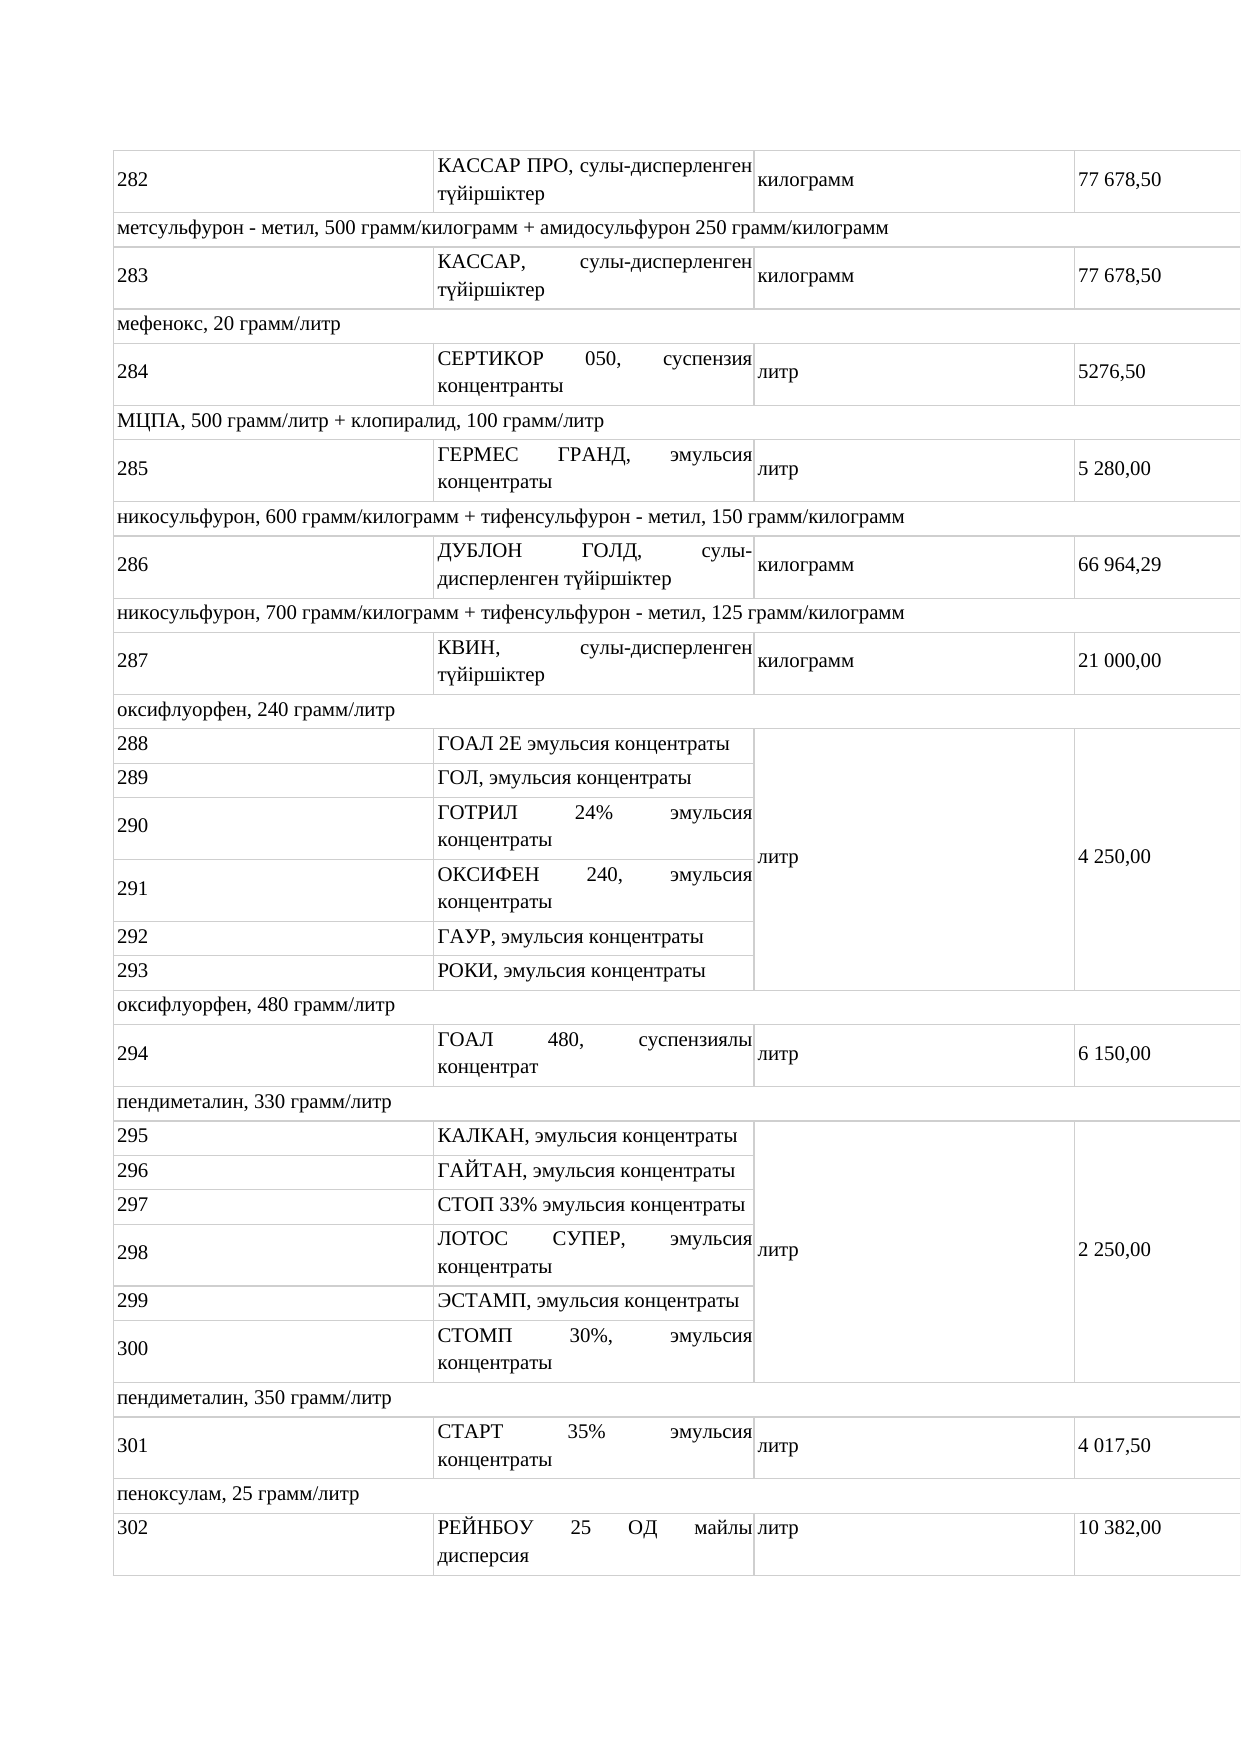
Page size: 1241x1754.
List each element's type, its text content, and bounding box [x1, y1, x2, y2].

table_cell 290 [114, 798, 433, 859]
table_cell пендиметалин, 330 грамм/литр [114, 1087, 1240, 1120]
table_cell МЦПА, 500 грамм/литр + клопиралид, 100 грамм/литр [114, 406, 1240, 439]
table_cell 5276,50 [1075, 344, 1240, 405]
table_cell ГОАЛ 480, суспензиялы концентрат [434, 1025, 753, 1086]
table_cell литр [755, 1122, 1074, 1382]
table_cell ГОЛ, эмульсия концентраты [434, 764, 753, 797]
table_cell 296 [114, 1156, 433, 1189]
table_cell 77 678,50 [1075, 151, 1240, 212]
table_cell килограмм [755, 151, 1074, 212]
table_cell ГАУР, эмульсия концентраты [434, 922, 753, 955]
table_cell КВИН, сулы-дисперленген түйіршіктер [434, 633, 753, 694]
table_cell литр [755, 1514, 1074, 1574]
table_cell ГЕРМЕС ГРАНД, эмульсия концентраты [434, 440, 753, 501]
table_cell 299 [114, 1287, 433, 1320]
table_cell 291 [114, 860, 433, 921]
table_cell ЭСТАМП, эмульсия концентраты [434, 1287, 753, 1320]
table_cell КАССАР, сулы-дисперленген түйіршіктер [434, 248, 753, 308]
table_cell 77 678,50 [1075, 248, 1240, 308]
table_cell 286 [114, 537, 433, 597]
table_cell 284 [114, 344, 433, 405]
table_cell килограмм [755, 633, 1074, 694]
table_cell 287 [114, 633, 433, 694]
table_cell 4 017,50 [1075, 1418, 1240, 1478]
table_cell оксифлуорфен, 480 грамм/литр [114, 991, 1240, 1024]
table_cell 298 [114, 1225, 433, 1285]
table_cell СТОМП 30%, эмульсия концентраты [434, 1321, 753, 1382]
table_cell литр [755, 1025, 1074, 1086]
table_cell 302 [114, 1514, 433, 1574]
table_cell 294 [114, 1025, 433, 1086]
table_cell литр [755, 729, 1074, 989]
table_cell мефенокс, 20 грамм/литр [114, 310, 1240, 343]
table_cell 10 382,00 [1075, 1514, 1240, 1574]
table_cell литр [755, 440, 1074, 501]
table_cell СТОП 33% эмульсия концентраты [434, 1190, 753, 1223]
table_cell 289 [114, 764, 433, 797]
table_cell никосульфурон, 600 грамм/килограмм + тифенсульфурон - метил, 150 грамм/килограмм [114, 502, 1240, 535]
table_cell ДУБЛОН ГОЛД, сулы-дисперленген түйіршіктер [434, 537, 753, 597]
table_cell оксифлуорфен, 240 грамм/литр [114, 695, 1240, 728]
table_cell РОКИ, эмульсия концентраты [434, 956, 753, 989]
table_cell 5 280,00 [1075, 440, 1240, 501]
table_cell пеноксулам, 25 грамм/литр [114, 1479, 1240, 1512]
table_cell 282 [114, 151, 433, 212]
table_cell пендиметалин, 350 грамм/литр [114, 1383, 1240, 1416]
table_cell 295 [114, 1122, 433, 1155]
table_cell 4 250,00 [1075, 729, 1240, 989]
table_cell ГОАЛ 2Е эмульсия концентраты [434, 729, 753, 762]
table_cell 301 [114, 1418, 433, 1478]
table_cell 297 [114, 1190, 433, 1223]
table_cell 292 [114, 922, 433, 955]
table_cell 293 [114, 956, 433, 989]
table_cell метсульфурон - метил, 500 грамм/килограмм + амидосульфурон 250 грамм/килограмм [114, 213, 1240, 246]
table_cell РЕЙНБОУ 25 ОД майлы дисперсия [434, 1514, 753, 1574]
table_cell СТАРТ 35% эмульсия концентраты [434, 1418, 753, 1478]
table_cell ЛОТОС СУПЕР, эмульсия концентраты [434, 1225, 753, 1285]
table_cell килограмм [755, 537, 1074, 597]
table_cell 300 [114, 1321, 433, 1382]
table_cell литр [755, 1418, 1074, 1478]
table_cell ОКСИФЕН 240, эмульсия концентраты [434, 860, 753, 921]
table_cell литр [755, 344, 1074, 405]
table_cell никосульфурон, 700 грамм/килограмм + тифенсульфурон - метил, 125 грамм/килограмм [114, 599, 1240, 632]
table_cell 2 250,00 [1075, 1122, 1240, 1382]
table_cell 21 000,00 [1075, 633, 1240, 694]
table_cell 6 150,00 [1075, 1025, 1240, 1086]
table_cell килограмм [755, 248, 1074, 308]
table_cell 288 [114, 729, 433, 762]
table_cell СЕРТИКОР 050, суспензия концентранты [434, 344, 753, 405]
table_cell КАЛКАН, эмульсия концентраты [434, 1122, 753, 1155]
table_cell КАССАР ПРО, сулы-дисперленген түйіршіктер [434, 151, 753, 212]
table_cell ГОТРИЛ 24% эмульсия концентраты [434, 798, 753, 859]
table_cell ГАЙТАН, эмульсия концентраты [434, 1156, 753, 1189]
table_cell 283 [114, 248, 433, 308]
table_cell 285 [114, 440, 433, 501]
table_cell 66 964,29 [1075, 537, 1240, 597]
